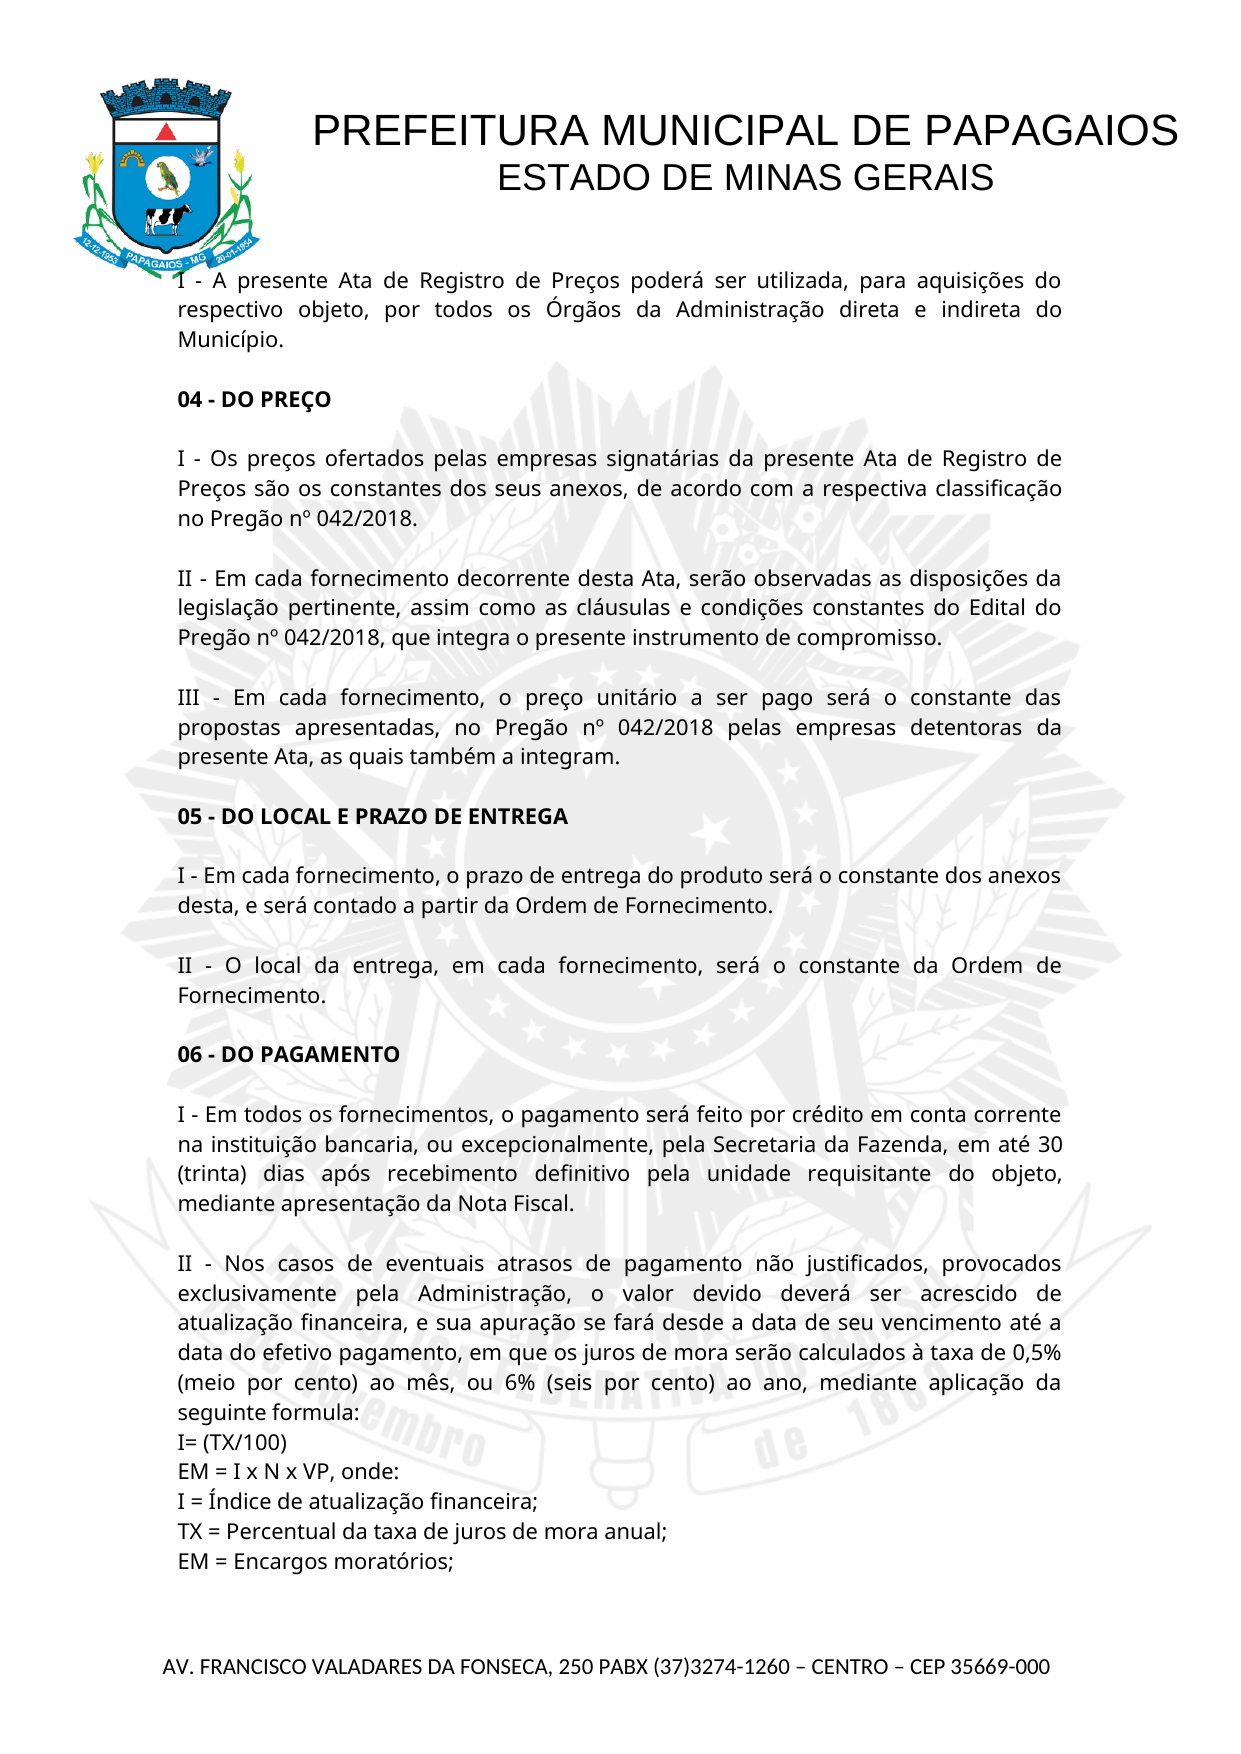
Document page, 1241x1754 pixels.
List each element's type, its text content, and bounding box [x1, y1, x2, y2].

text 05 - DO LOCAL E PRAZO DE ENTREGA [177, 801, 1063, 831]
picture [217, 256, 225, 262]
text I = Índice de atualização financeira; [177, 1486, 1063, 1516]
text II - Em cada fornecimento decorrente desta Ata, serão observadas as disposições da legislação pertinente, assim como as cláusulas e condições constantes do Edital do Pregão nº 042/2018, que integra o presente instrumento de compromisso. [177, 562, 1063, 652]
text I - Em cada fornecimento, o prazo de entrega do produto será o constante dos anexos desta, e será contado a partir da Ordem de Fornecimento. [177, 860, 1063, 920]
picture [191, 255, 205, 263]
text I= (TX/100) [177, 1426, 1063, 1456]
text I - Em todos os fornecimentos, o pagamento será feito por crédito em conta corrente na instituição bancaria, ou excepcionalmente, pela Secretaria da Fazenda, em até 30 (trinta) dias após recebimento definitivo pela unidade requisitante do objeto, mediante apresentação da Nota Fiscal. [177, 1099, 1063, 1218]
text II - Nos casos de eventuais atrasos de pagamento não justificados, provocados exclusivamente pela Administração, o valor devido deverá ser acrescido de atualização financeira, e sua apuração se fará desde a data de seu vencimento até a data do efetivo pagamento, em que os juros de mora serão calculados à taxa de 0,5% (meio por cento) ao mês, ou 6% (seis por cento) ao ano, mediante aplicação da seguinte formula: [177, 1248, 1063, 1426]
text EM = I x N x VP, onde: [177, 1456, 1063, 1486]
text 04 - DO PREÇO [177, 384, 1063, 413]
picture [72, 73, 262, 281]
text 06 - DO PAGAMENTO [177, 1039, 1063, 1069]
text I - Os preços ofertados pelas empresas signatárias da presente Ata de Registro de Preços são os constantes dos seus anexos, de acordo com a respectiva classificação no Pregão nº 042/2018. [177, 443, 1063, 533]
picture [88, 361, 1153, 1510]
picture [237, 240, 252, 250]
text III - Em cada fornecimento, o preço unitário a ser pago será o constante das propostas apresentadas, no Pregão nº 042/2018 pelas empresas detentoras da presente Ata, as quais também a integram. [177, 682, 1063, 771]
text TX = Percentual da taxa de juros de mora anual; [177, 1516, 1063, 1546]
text I - A presente Ata de Registro de Preços poderá ser utilizada, para aquisições do respectivo objeto, por todos os Órgãos da Administração direta e indireta do Município. [177, 264, 1063, 354]
text II - O local da entrega, em cada fornecimento, será o constante da Ordem de Fornecimento. [177, 950, 1063, 1009]
text EM = Encargos moratórios; [177, 1546, 1063, 1575]
